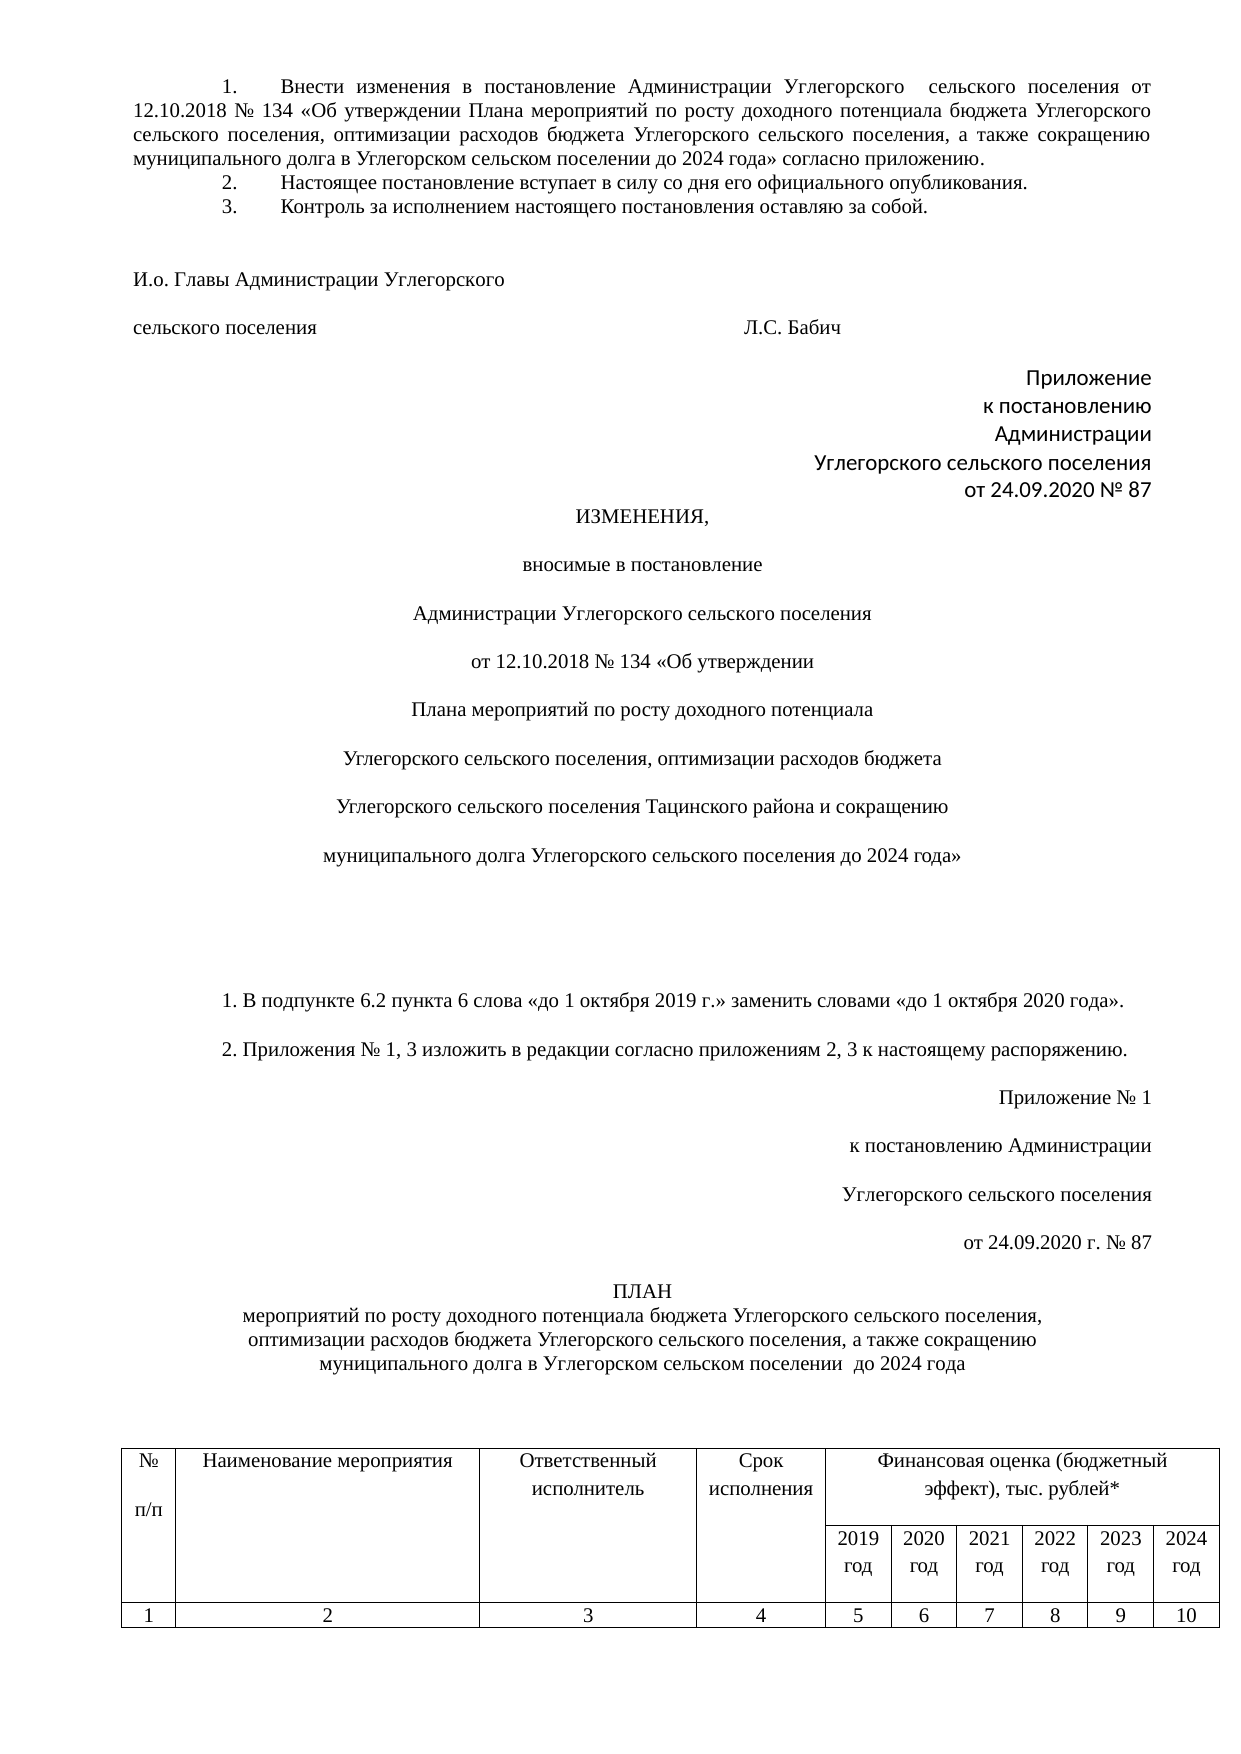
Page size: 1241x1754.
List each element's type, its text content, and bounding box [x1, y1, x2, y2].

table_cell 8 [1023, 1603, 1087, 1627]
text 1. В подпункте 6.2 пункта 6 слова «до 1 октября 2019 г.» заменить словами «до 1 октября 2020 года». [133, 988, 1152, 1012]
text мероприятий по росту доходного потенциала бюджета Углегорского сельского поселения, [133, 1303, 1152, 1327]
table_cell 1 [122, 1603, 175, 1627]
text Углегорского сельского поселения Тацинского района и сокращению [133, 794, 1152, 818]
table_header № п/п [122, 1449, 175, 1602]
table_cell 4 [697, 1603, 825, 1627]
table_cell 7 [957, 1603, 1022, 1627]
text сельского поселения Л.С. Бабич [133, 315, 1152, 339]
text Углегорского сельского поселения, оптимизации расходов бюджета [133, 746, 1152, 770]
text Плана мероприятий по росту доходного потенциала [133, 697, 1152, 721]
text 2. Приложения № 1, 3 изложить в редакции согласно приложениям 2, 3 к настоящему распоряжению. [133, 1036, 1152, 1061]
table_header Срок исполнения [697, 1449, 825, 1602]
text муниципального долга в Углегорском сельском поселении до 2024 года [133, 1351, 1152, 1375]
table_cell 2020 год [892, 1526, 956, 1602]
list Внести изменения в постановление Администрации Углегорского сельского поселения от 12.10.2018 № 134 «Об утверждении Плана мероприятий по росту доходного потенциала бюджета Углегорского сельского поселения, оптимизации расходов бюджета Углегорского сельского поселения, а также сокращению муниципального долга в Углегорском сельском поселении до 2024 года» согласно приложению. [133, 74, 1152, 170]
text Углегорского сельского поселения [133, 448, 1152, 476]
table_cell 2 [176, 1603, 479, 1627]
list Настоящее постановление вступает в силу со дня его официального опубликования. [133, 170, 1152, 194]
table_cell 5 [826, 1603, 891, 1627]
table_cell 6 [892, 1603, 956, 1627]
text Администрации [133, 419, 1152, 448]
table_cell 2022 год [1023, 1526, 1087, 1602]
text оптимизации расходов бюджета Углегорского сельского поселения, а также сокращению [133, 1327, 1152, 1351]
text от 12.10.2018 № 134 «Об утверждении [133, 649, 1152, 673]
text вносимые в постановление [133, 552, 1152, 576]
text к постановлению Администрации [133, 1133, 1152, 1157]
text Приложение [133, 363, 1152, 392]
table_header Финансовая оценка (бюджетный эффект), тыс. рублей* [826, 1449, 1219, 1525]
text Углегорского сельского поселения [133, 1182, 1152, 1206]
table_header Наименование мероприятия [176, 1449, 479, 1602]
table_cell 2024 год [1154, 1526, 1219, 1602]
table_cell 2023 год [1088, 1526, 1153, 1602]
table_cell 2021 год [957, 1526, 1022, 1602]
text ПЛАН [133, 1279, 1152, 1303]
text к постановлению [133, 392, 1152, 419]
text Приложение № 1 [133, 1085, 1152, 1109]
table_header Ответственный исполнитель [480, 1449, 696, 1602]
text от 24.09.2020 г. № 87 [133, 1230, 1152, 1254]
text Администрации Углегорского сельского поселения [133, 601, 1152, 624]
list Контроль за исполнением настоящего постановления оставляю за собой. [133, 194, 1152, 218]
text от 24.09.2020 № 87 [133, 476, 1152, 504]
table_cell 9 [1088, 1603, 1153, 1627]
text И.о. Главы Администрации Углегорского [133, 267, 1152, 291]
table_cell 3 [480, 1603, 696, 1627]
table_cell 2019 год [826, 1526, 891, 1602]
text муниципального долга Углегорского сельского поселения до 2024 года» [133, 843, 1152, 867]
text ИЗМЕНЕНИЯ, [133, 504, 1152, 528]
table_cell 10 [1154, 1603, 1219, 1627]
